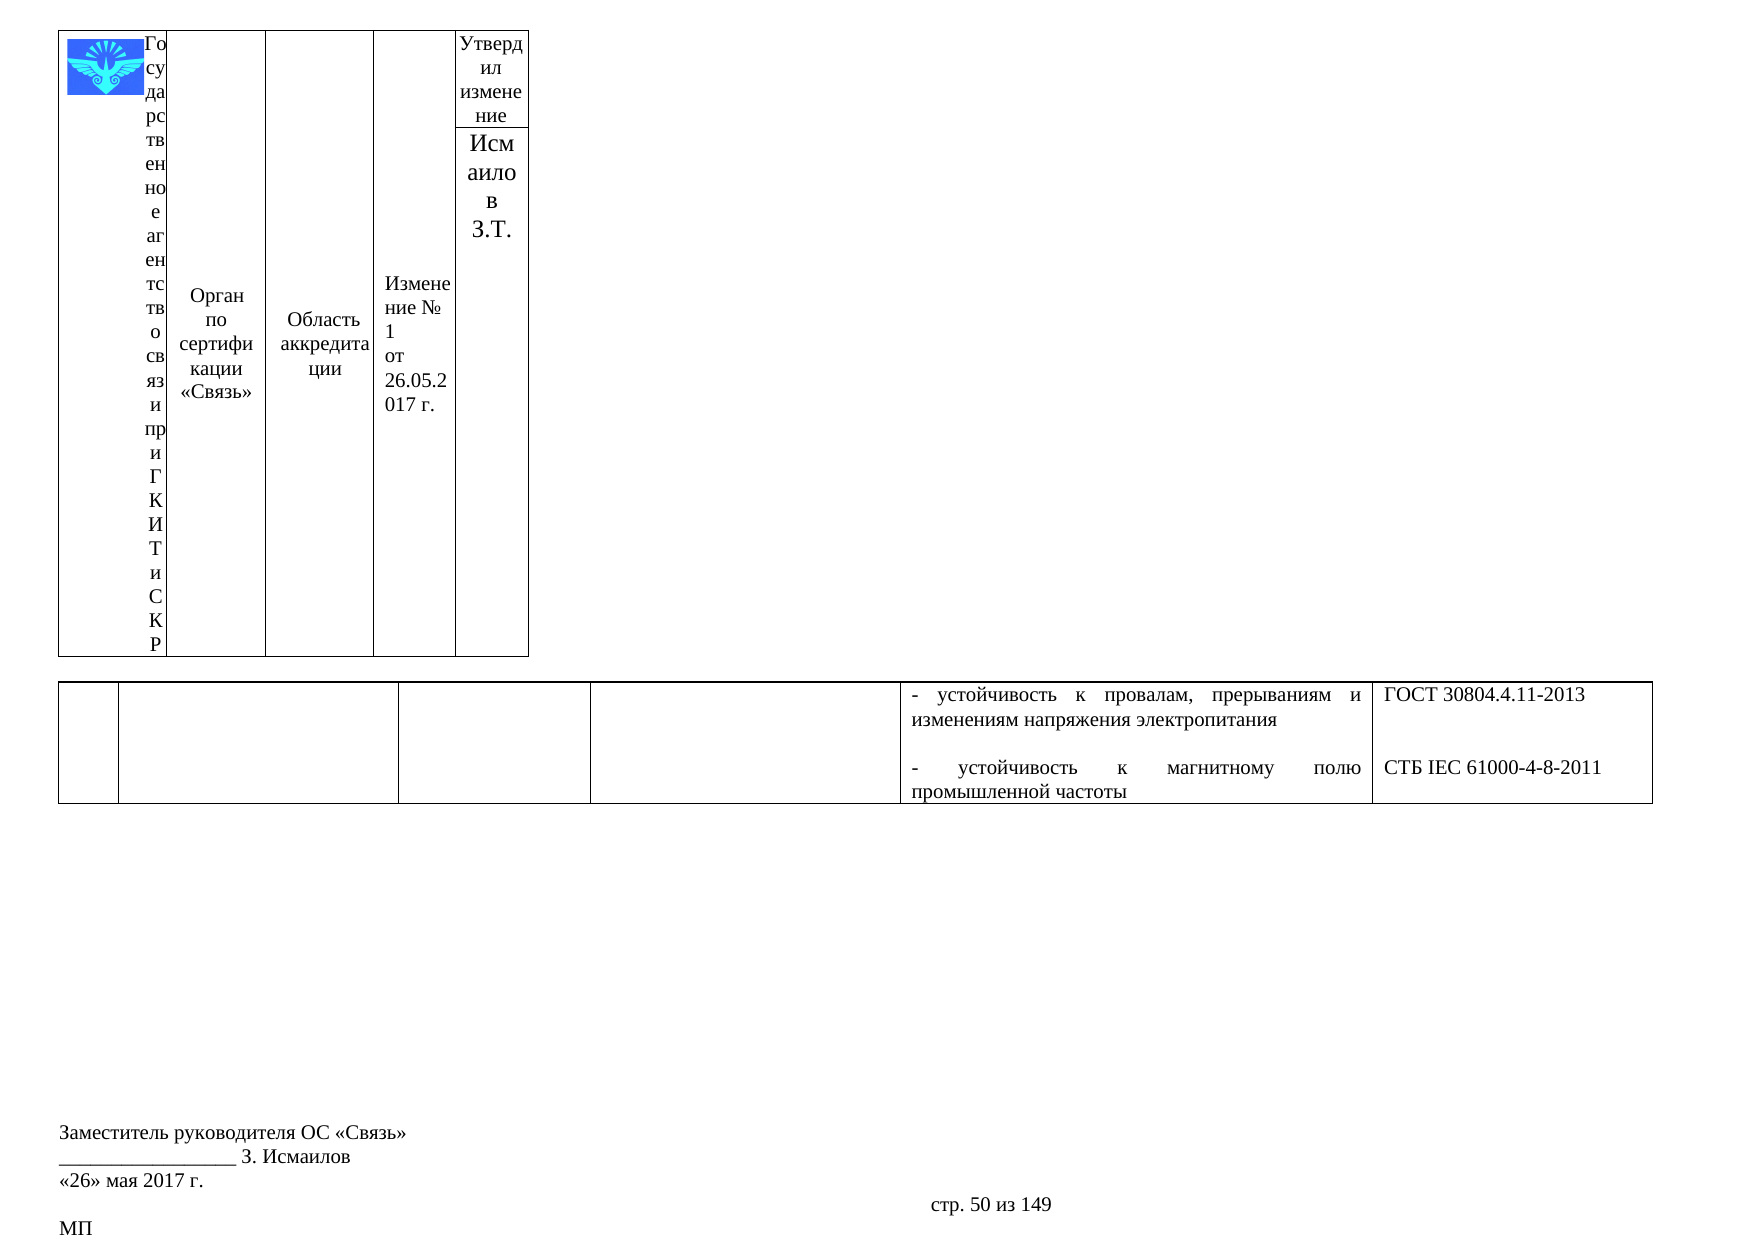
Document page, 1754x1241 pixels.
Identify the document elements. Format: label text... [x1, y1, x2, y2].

table_cell [591, 683, 900, 803]
table_cell [59, 683, 118, 803]
table_cell ГОСТ 30804.4.11-2013 СТБ IEC 61000-4-8-2011 [1373, 683, 1652, 803]
table_cell [119, 683, 398, 803]
picture [67, 39, 145, 95]
table_cell - устойчивость к провалам, прерываниям и изменениям напряжения электропитания - устойчивость к магнитному полю промышленной частоты [901, 683, 1372, 803]
table_cell [399, 683, 590, 803]
